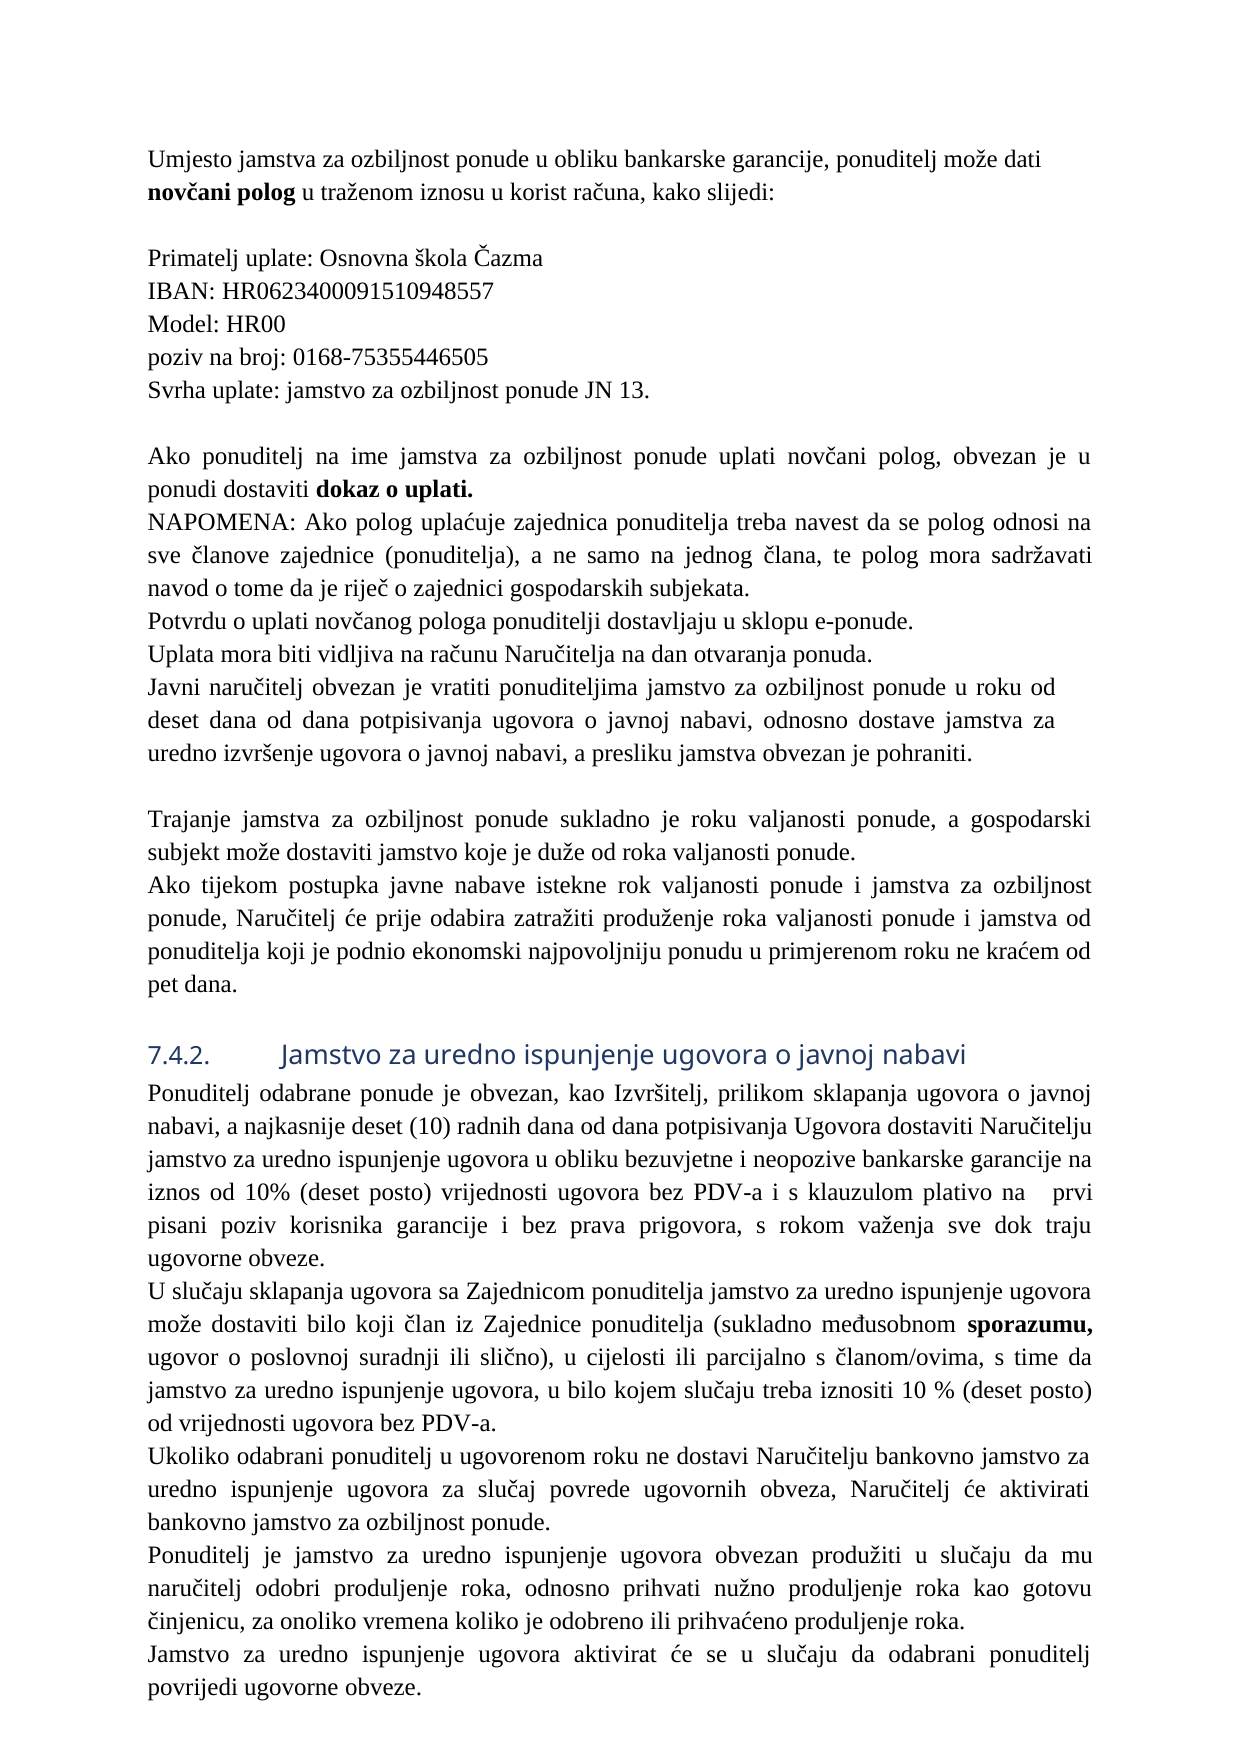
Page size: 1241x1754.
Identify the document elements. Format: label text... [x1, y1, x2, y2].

text Javni naručitelj obvezan je vratiti ponuditeljima jamstvo za ozbiljnost ponude u roku od deset dana od dana potpisivanja ugovora o javnoj nabavi, odnosno dostave jamstva za uredno izvršenje ugovora o javnoj nabavi, a presliku jamstva obvezan je pohraniti. [147, 672, 1057, 767]
text Ako ponuditelj na ime jamstva za ozbiljnost ponude uplati novčani polog, obvezan je u ponudi dostaviti dokaz o uplati. [147, 441, 1092, 503]
text Ako tijekom postupka javne nabave istekne rok valjanosti ponude i jamstva za ozbiljnost ponude, Naručitelj će prije odabira zatražiti produženje roka valjanosti ponude i jamstva od ponuditelja koji je podnio ekonomski najpovoljniju ponudu u primjerenom roku ne kraćem od pet dana. [147, 870, 1092, 998]
text novčani polog u traženom iznosu u korist računa, kako slijedi: [147, 177, 1134, 206]
text Umjesto jamstva za ozbiljnost ponude u obliku bankarske garancije, ponuditelj može dati [147, 144, 1134, 172]
text IBAN: HR0623400091510948557 [147, 276, 709, 304]
list Jamstvo za uredno ispunjenje ugovora o javnoj nabavi [147, 1035, 1134, 1072]
text Potvrdu o uplati novčanog pologa ponuditelji dostavljaju u sklopu e-ponude. Uplata mora biti vidljiva na računu Naručitelja na dan otvaranja ponuda. [147, 606, 916, 668]
text U slučaju sklapanja ugovora sa Zajednicom ponuditelja jamstvo za uredno ispunjenje ugovora može dostaviti bilo koji član iz Zajednice ponuditelja (sukladno međusobnom sporazumu, ugovor o poslovnoj suradnji ili slično), u cijelosti ili parcijalno s članom/ovima, s time da jamstvo za uredno ispunjenje ugovora, u bilo kojem slučaju treba iznositi 10 % (deset posto) od vrijednosti ugovora bez PDV-a. [147, 1276, 1093, 1437]
text Trajanje jamstva za ozbiljnost ponude sukladno je roku valjanosti ponude, a gospodarski subjekt može dostaviti jamstvo koje je duže od roka valjanosti ponude. [147, 804, 1092, 866]
text Ponuditelj je jamstvo za uredno ispunjenje ugovora obvezan produžiti u slučaju da mu naručitelj odobri produljenje roka, odnosno prihvati nužno produljenje roka kao gotovu činjenicu, za onoliko vremena koliko je odobreno ili prihvaćeno produljenje roka. [147, 1540, 1093, 1635]
text Ponuditelj odabrane ponude je obvezan, kao Izvršitelj, prilikom sklapanja ugovora o javnoj nabavi, a najkasnije deset (10) radnih dana od dana potpisivanja Ugovora dostaviti Naručitelju jamstvo za uredno ispunjenje ugovora u obliku bezuvjetne i neopozive bankarske garancije na iznos od 10% (deset posto) vrijednosti ugovora bez PDV-a i s klauzulom plativo na prvi pisani poziv korisnika garancije i bez prava prigovora, s rokom važenja sve dok traju ugovorne obveze. [147, 1078, 1093, 1272]
text NAPOMENA: Ako polog uplaćuje zajednica ponuditelja treba navest da se polog odnosi na sve članove zajednice (ponuditelja), a ne samo na jednog člana, te polog mora sadržavati navod o tome da je riječ o zajednici gospodarskih subjekata. [147, 507, 1093, 602]
text Jamstvo za uredno ispunjenje ugovora aktivirat će se u slučaju da odabrani ponuditelj povrijedi ugovorne obveze. [147, 1639, 1090, 1701]
text poziv na broj: 0168-75355446505 [147, 342, 1134, 371]
text Primatelj uplate: Osnovna škola Čazma [147, 243, 709, 272]
text Ukoliko odabrani ponuditelj u ugovorenom roku ne dostavi Naručitelju bankovno jamstvo za uredno ispunjenje ugovora za slučaj povrede ugovornih obveza, Naručitelj će aktivirati bankovno jamstvo za ozbiljnost ponude. [147, 1441, 1091, 1536]
text Svrha uplate: jamstvo za ozbiljnost ponude JN 13. [147, 375, 1134, 404]
text Model: HR00 [147, 309, 1134, 338]
